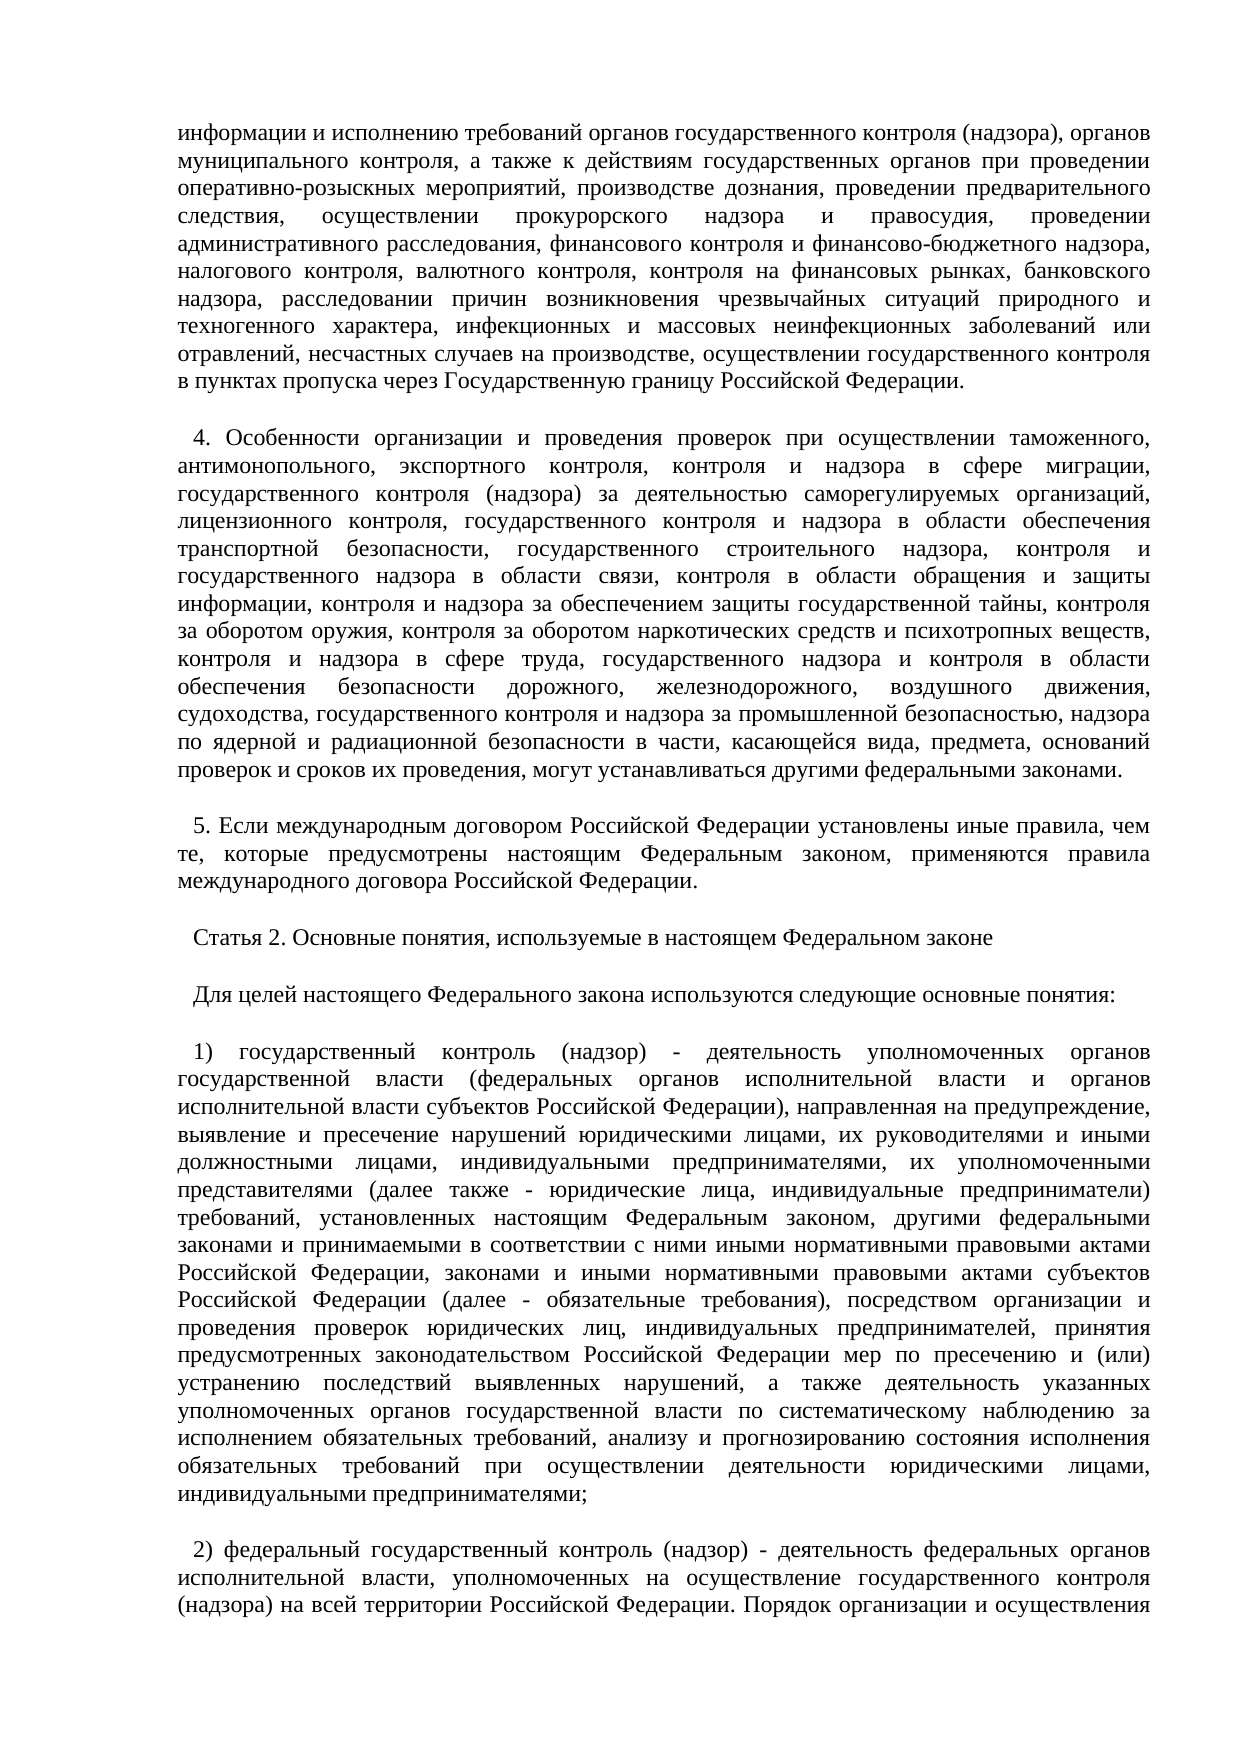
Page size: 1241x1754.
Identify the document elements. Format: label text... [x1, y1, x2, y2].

text 5. Если международным договором Российской Федерации установлены иные правила, чем те, которые предусмотрены настоящим Федеральным законом, применяются правила международного договора Российской Федерации. [177, 811, 1152, 894]
text Статья 2. Основные понятия, используемые в настоящем Федеральном законе [177, 923, 1152, 951]
text Для целей настоящего Федерального закона используются следующие основные понятия: [177, 980, 1152, 1008]
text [177, 118, 1152, 394]
text 1) государственный контроль (надзор) - деятельность уполномоченных органов государственной власти (федеральных органов исполнительной власти и органов исполнительной власти субъектов Российской Федерации), направленная на предупреждение, выявление и пресечение нарушений юридическими лицами, их руководителями и иными должностными лицами, индивидуальными предпринимателями, их уполномоченными представителями (далее также - юридические лица, индивидуальные предприниматели) требований, установленных настоящим Федеральным законом, другими федеральными законами и принимаемыми в соответствии с ними иными нормативными правовыми актами Российской Федерации, законами и иными нормативными правовыми актами субъектов Российской Федерации (далее - обязательные требования), посредством организации и проведения проверок юридических лиц, индивидуальных предпринимателей, принятия предусмотренных законодательством Российской Федерации мер по пресечению и (или) устранению последствий выявленных нарушений, а также деятельность указанных уполномоченных органов государственной власти по систематическому наблюдению за исполнением обязательных требований, анализу и прогнозированию состояния исполнения обязательных требований при осуществлении деятельности юридическими лицами, индивидуальными предпринимателями; [177, 1037, 1152, 1506]
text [177, 1535, 1152, 1618]
text 4. Особенности организации и проведения проверок при осуществлении таможенного, антимонопольного, экспортного контроля, контроля и надзора в сфере миграции, государственного контроля (надзора) за деятельностью саморегулируемых организаций, лицензионного контроля, государственного контроля и надзора в области обеспечения транспортной безопасности, государственного строительного надзора, контроля и государственного надзора в области связи, контроля в области обращения и защиты информации, контроля и надзора за обеспечением защиты государственной тайны, контроля за оборотом оружия, контроля за оборотом наркотических средств и психотропных веществ, контроля и надзора в сфере труда, государственного надзора и контроля в области обеспечения безопасности дорожного, железнодорожного, воздушного движения, судоходства, государственного контроля и надзора за промышленной безопасностью, надзора по ядерной и радиационной безопасности в части, касающейся вида, предмета, оснований проверок и сроков их проведения, могут устанавливаться другими федеральными законами. [177, 423, 1152, 782]
